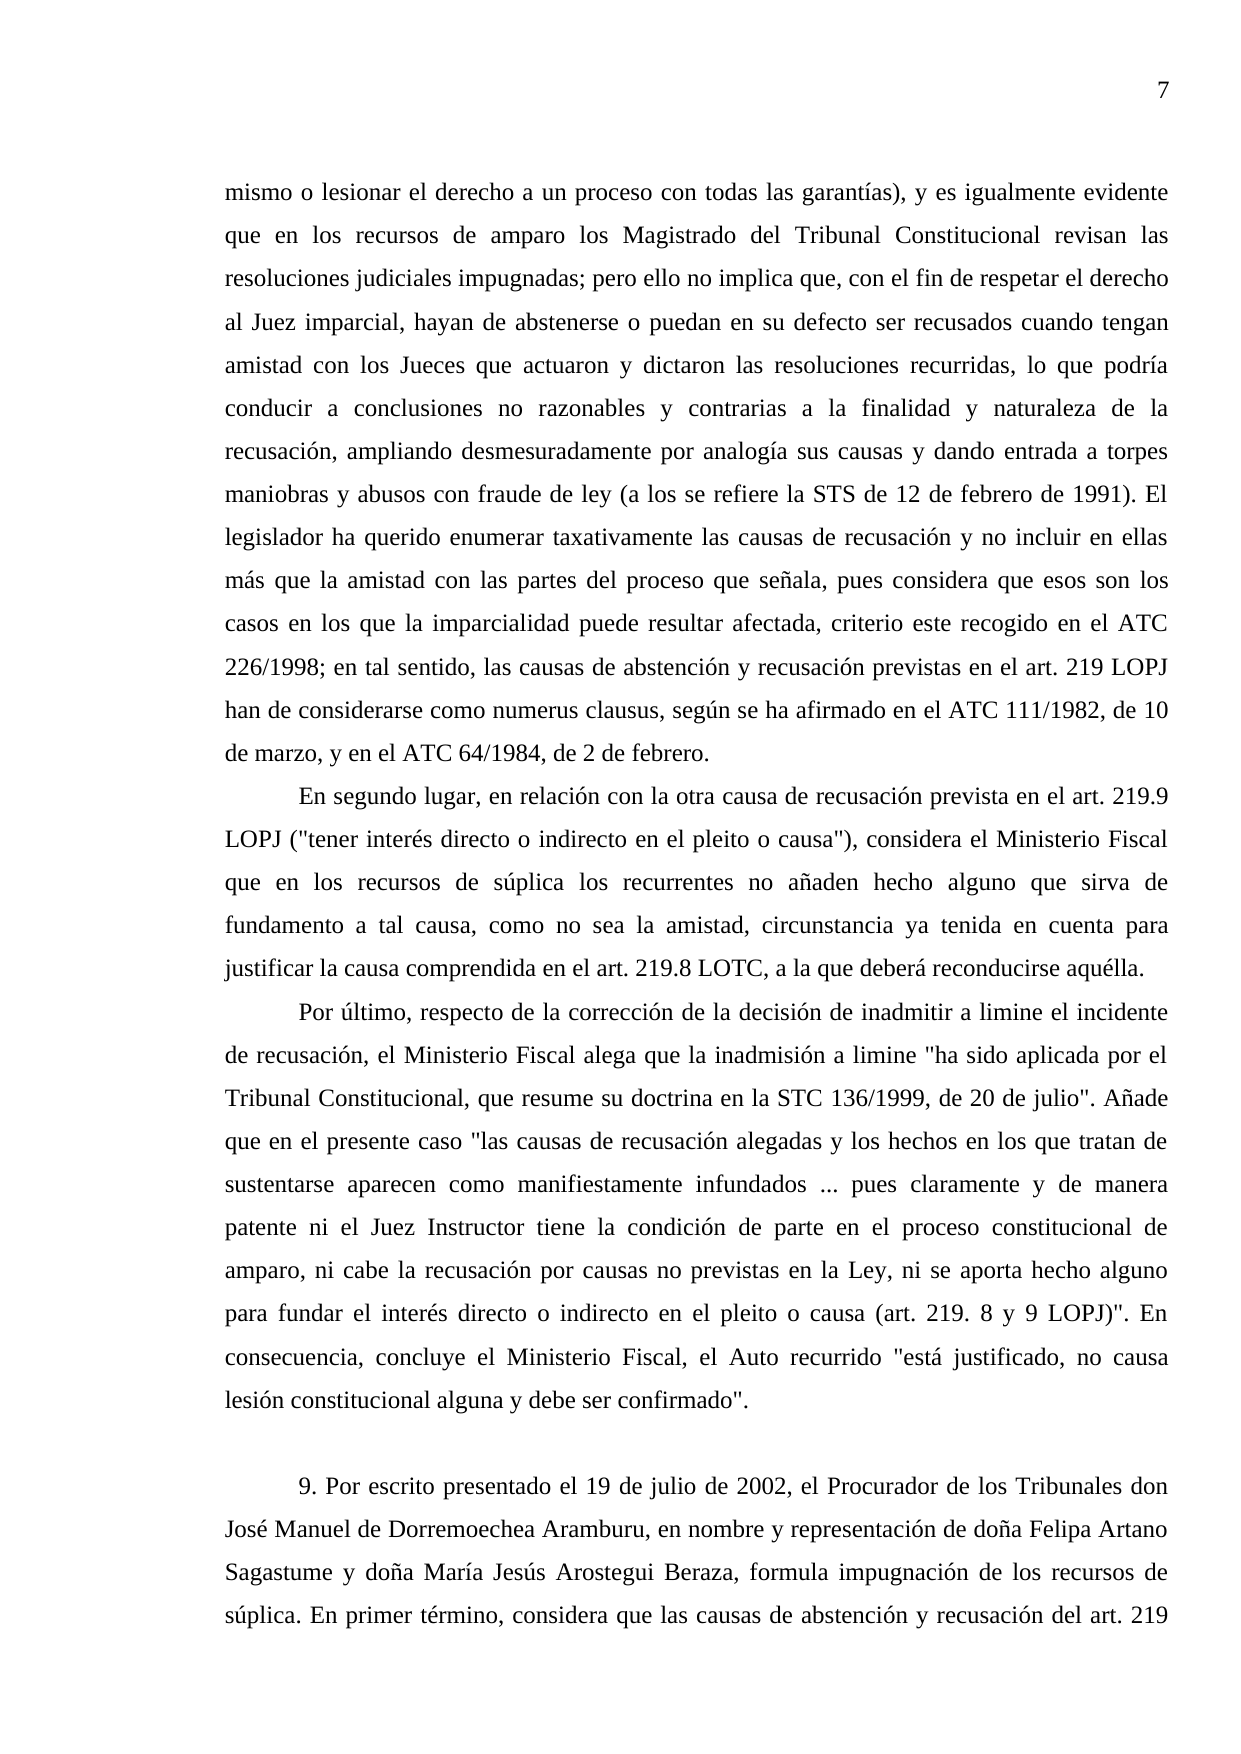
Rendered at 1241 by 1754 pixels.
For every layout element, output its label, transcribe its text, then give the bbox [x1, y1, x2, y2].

text En segundo lugar, en relación con la otra causa de recusación prevista en el art. 219.9 LOPJ ("tener interés directo o indirecto en el pleito o causa"), considera el Ministerio Fiscal que en los recursos de súplica los recurrentes no añaden hecho alguno que sirva de fundamento a tal causa, como no sea la amistad, circunstancia ya tenida en cuenta para justificar la causa comprendida en el art. 219.8 LOTC, a la que deberá reconducirse aquélla. [224, 781, 1169, 982]
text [224, 1471, 1169, 1629]
text Por último, respecto de la corrección de la decisión de inadmitir a limine el incidente de recusación, el Ministerio Fiscal alega que la inadmisión a limine "ha sido aplicada por el Tribunal Constitucional, que resume su doctrina en la STC 136/1999, de 20 de julio". Añade que en el presente caso "las causas de recusación alegadas y los hechos en los que tratan de sustentarse aparecen como manifiestamente infundados ... pues claramente y de manera patente ni el Juez Instructor tiene la condición de parte en el proceso constitucional de amparo, ni cabe la recusación por causas no previstas en la Ley, ni se aporta hecho alguno para fundar el interés directo o indirecto en el pleito o causa (art. 219. 8 y 9 LOPJ)". En consecuencia, concluye el Ministerio Fiscal, el Auto recurrido "está justificado, no causa lesión constitucional alguna y debe ser confirmado". [224, 997, 1169, 1413]
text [224, 177, 1169, 767]
